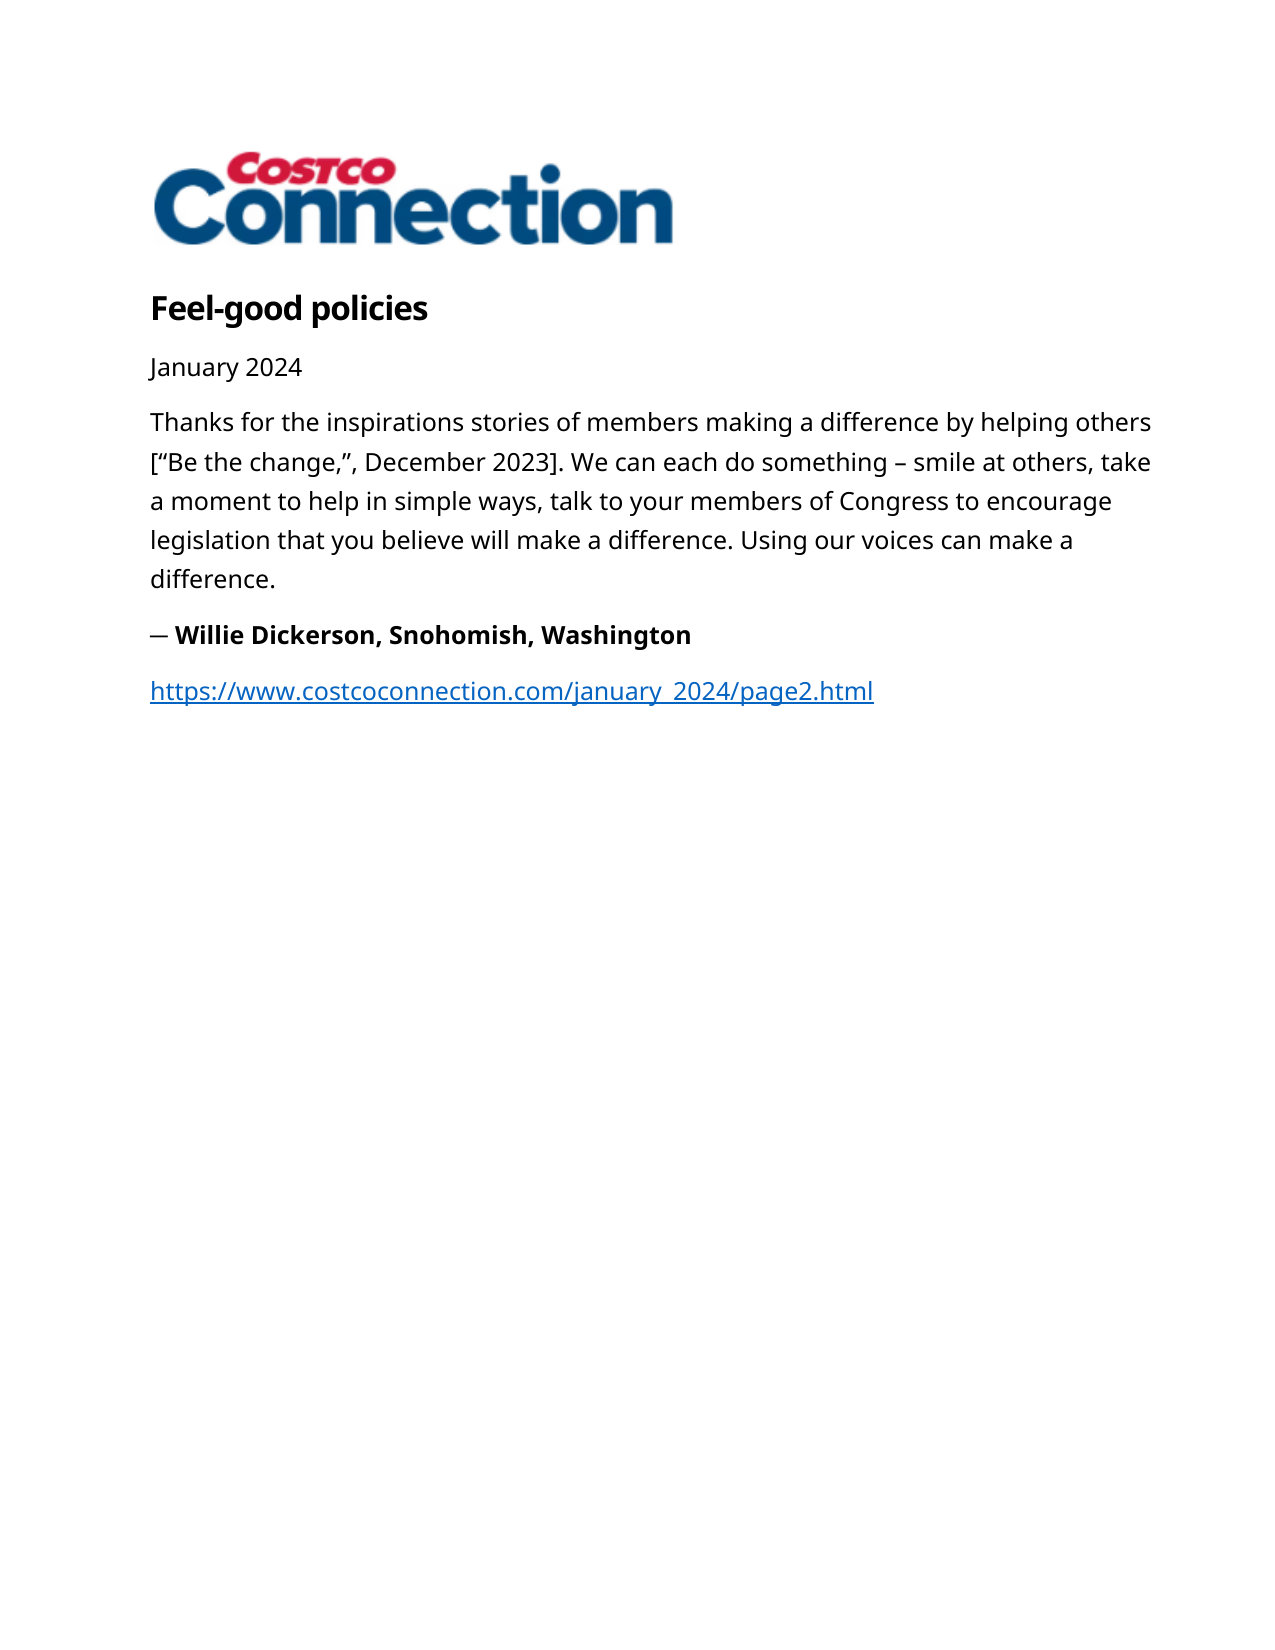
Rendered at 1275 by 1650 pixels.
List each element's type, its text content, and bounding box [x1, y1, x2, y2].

text ─ Willie Dickerson, Snohomish, Washington [150, 617, 1155, 652]
text Thanks for the inspirations stories of members making a difference by helping others [“Be the change,”, December 2023]. We can each do something – smile at others, take a moment to help in simple ways, talk to your members of Congress to encourage legislation that you believe will make a difference. Using our voices can make a difference. [150, 405, 1155, 596]
text https://www.costcoconnection.com/january_2024/page2.html [150, 673, 1155, 707]
title Feel-good policies [150, 284, 1155, 330]
picture [150, 150, 675, 258]
text January 2024 [150, 349, 1155, 383]
